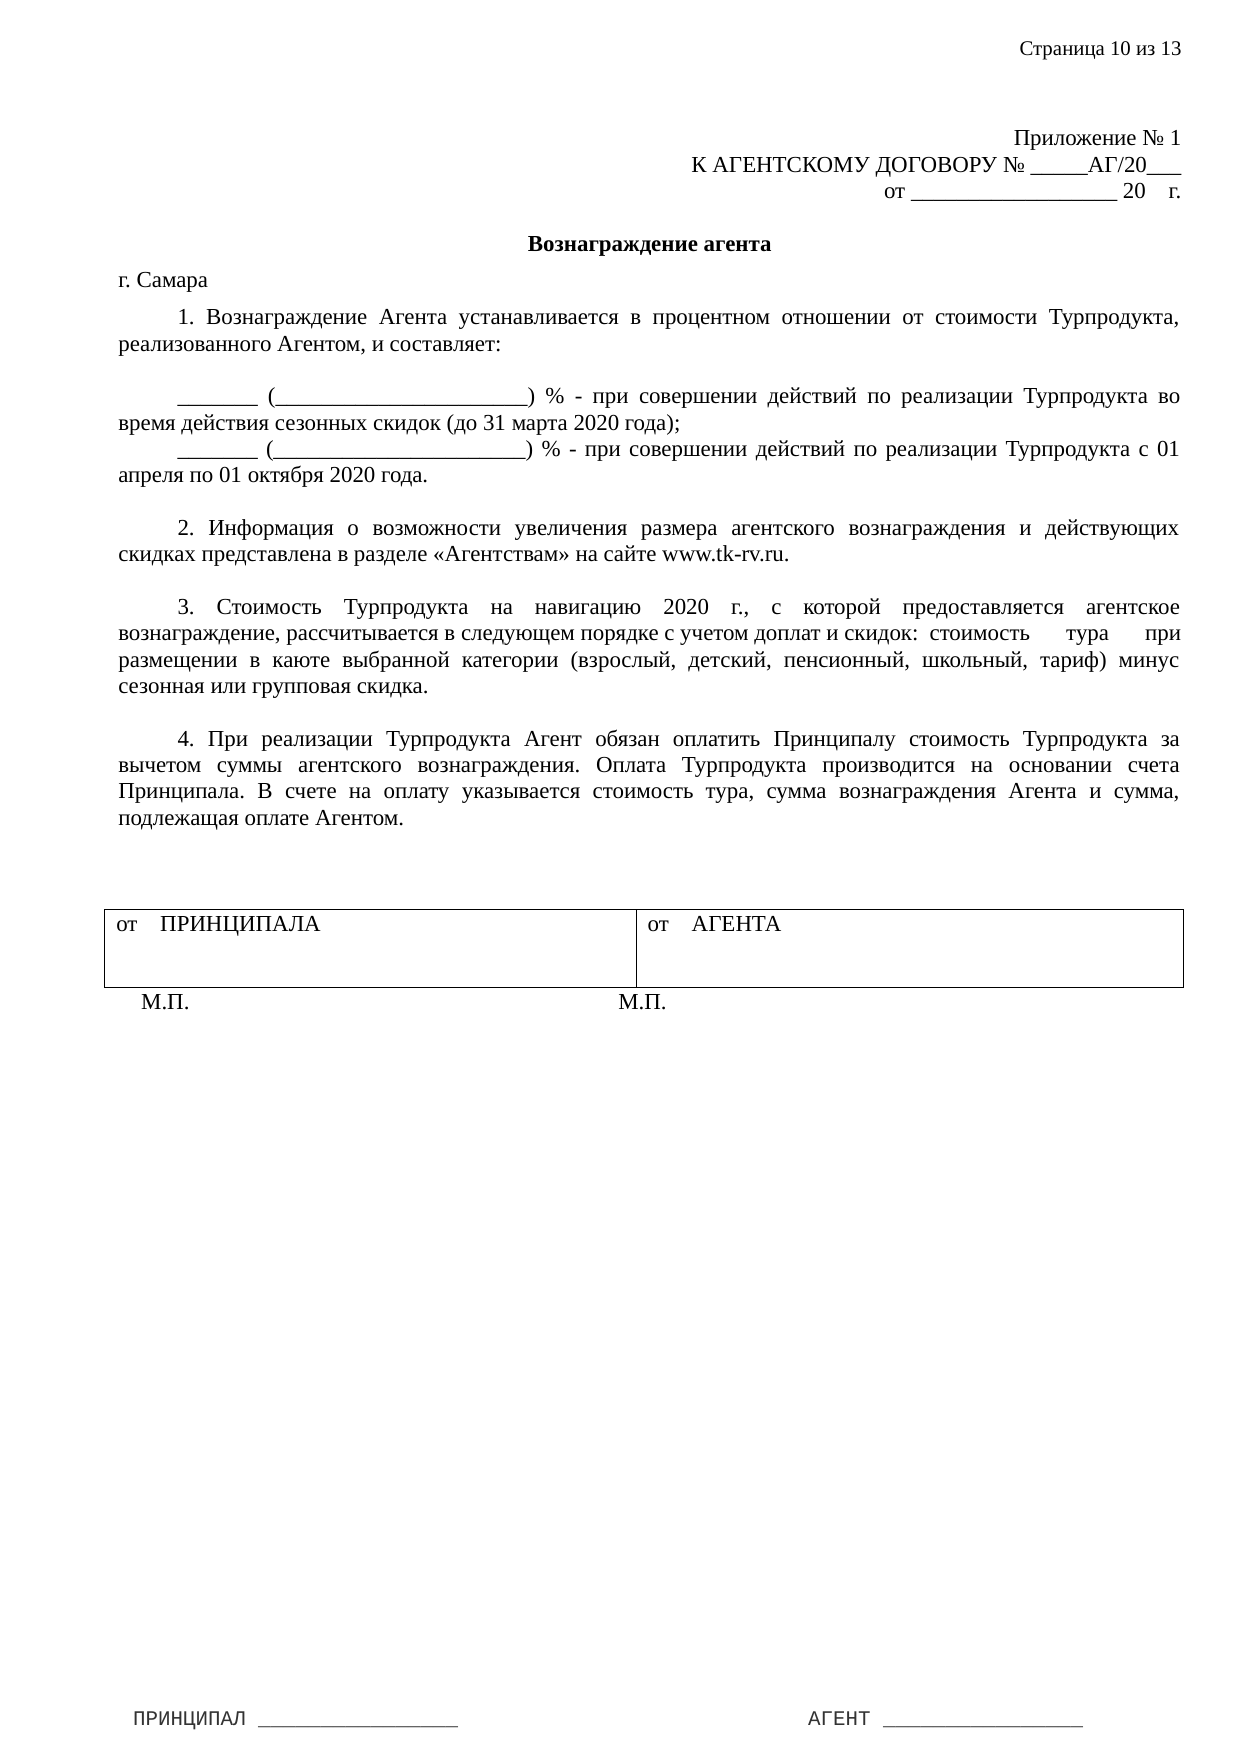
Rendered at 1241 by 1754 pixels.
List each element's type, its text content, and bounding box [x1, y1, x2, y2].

table_header от АГЕНТА [637, 910, 1183, 987]
text 3. Стоимость Турпродукта на навигацию 2020 г., с которой предоставляется агентское вознаграждение, рассчитывается в следующем порядке с учетом доплат и скидок: стоимость тура при размещении в каюте выбранной категории (взрослый, детский, пенсионный, школьный, тариф) минус сезонная или групповая скидка. [118, 593, 1181, 698]
text Вознаграждение агента [118, 230, 1181, 256]
text К АГЕНТСКОМУ ДОГОВОРУ № _____АГ/20___ [118, 151, 1181, 177]
text 4. При реализации Турпродукта Агент обязан оплатить Принципалу стоимость Турпродукта за вычетом суммы агентского вознаграждения. Оплата Турпродукта производится на основании счета Принципала. В счете на оплату указывается стоимость тура, сумма вознаграждения Агента и сумма, подлежащая оплате Агентом. [118, 725, 1181, 830]
text г. Самара [118, 266, 1181, 293]
text _______ (______________________) % - при совершении действий по реализации Турпродукта с 01 апреля по 01 октября 2020 года. [118, 435, 1181, 488]
text _______ (______________________) % - при совершении действий по реализации Турпродукта во время действия сезонных скидок (до 31 марта 2020 года); [118, 382, 1181, 435]
text Приложение № 1 [118, 124, 1181, 151]
text 1. Вознаграждение Агента устанавливается в процентном отношении от стоимости Турпродукта, реализованного Агентом, и составляет: [118, 303, 1181, 356]
text от __________________ 20 г. [118, 177, 1181, 203]
text 2. Информация о возможности увеличения размера агентского вознаграждения и действующих скидках представлена в разделе «Агентствам» на сайте www.tk-rv.ru. [118, 514, 1181, 567]
text М.П. М.П. [118, 988, 1181, 1014]
table_header от ПРИНЦИПАЛА [105, 910, 636, 987]
